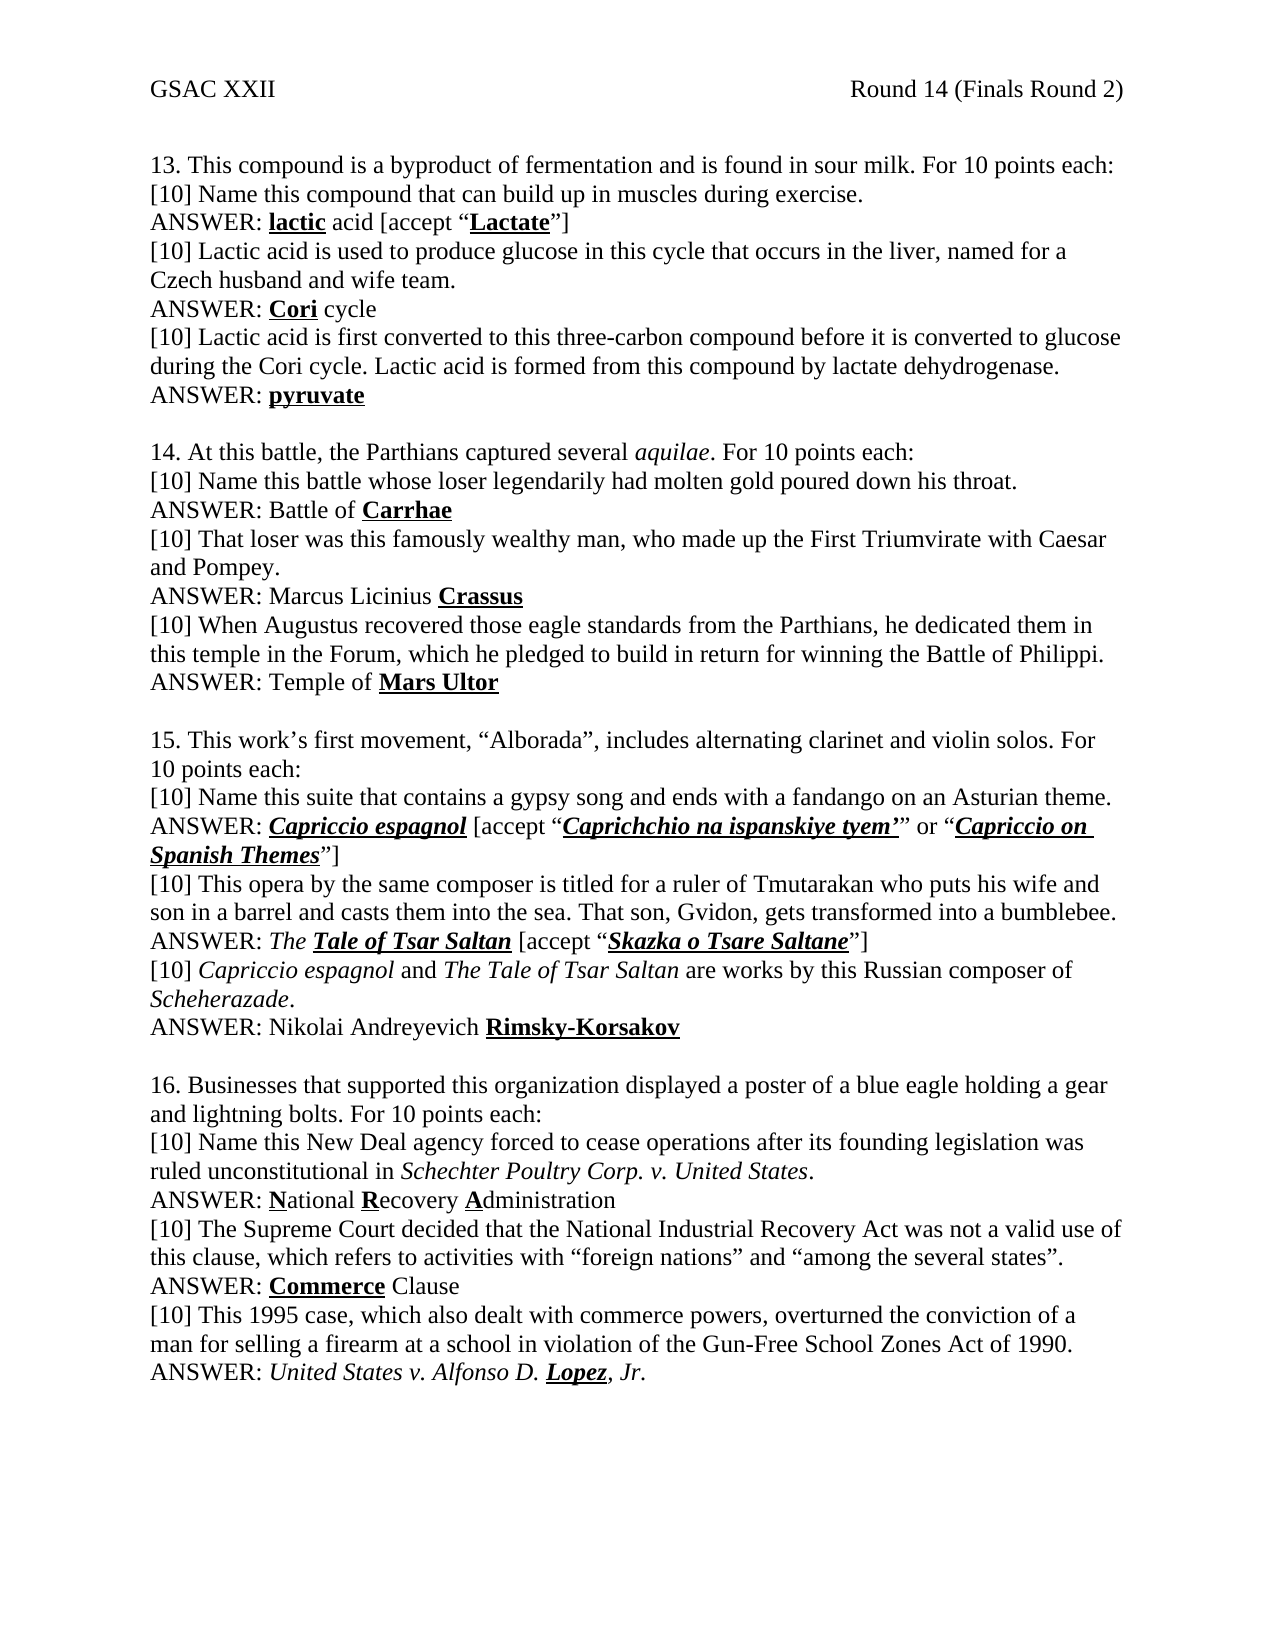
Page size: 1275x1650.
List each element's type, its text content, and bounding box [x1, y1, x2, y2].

text ANSWER: Temple of Mars Ultor [150, 667, 1125, 696]
text [10] Name this compound that can build up in muscles during exercise. [150, 179, 1125, 207]
text [10] The Supreme Court decided that the National Industrial Recovery Act was not a valid use of this clause, which refers to activities with “foreign nations” and “among the several states”. [150, 1214, 1125, 1271]
text [10] Lactic acid is first converted to this three-carbon compound before it is converted to glucose during the Cori cycle. Lactic acid is formed from this compound by lactate dehydrogenase. [150, 322, 1125, 380]
text ANSWER: Cori cycle [150, 294, 1125, 322]
text 13. This compound is a byproduct of fermentation and is found in sour milk. For 10 points each: [150, 150, 1125, 179]
text [10] Capriccio espagnol and The Tale of Tsar Saltan are works by this Russian composer of Scheherazade. [150, 955, 1125, 1012]
text ANSWER: lactic acid [accept “Lactate”] [150, 207, 1125, 236]
text 14. At this battle, the Parthians captured several aquilae. For 10 points each: [150, 437, 1125, 466]
text ANSWER: Capriccio espagnol [accept “Caprichchio na ispanskiye tyem’” or “Capriccio on Spanish Themes”] [150, 811, 1125, 869]
text ANSWER: pyruvate [150, 380, 1125, 409]
text ANSWER: National Recovery Administration [150, 1185, 1125, 1214]
text ANSWER: Nikolai Andreyevich Rimsky-Korsakov [150, 1012, 1125, 1041]
text [10] Lactic acid is used to produce glucose in this cycle that occurs in the liver, named for a Czech husband and wife team. [150, 236, 1125, 294]
text ANSWER: Commerce Clause [150, 1271, 1125, 1300]
text ANSWER: United States v. Alfonso D. Lopez, Jr. [150, 1357, 1125, 1386]
text [10] This 1995 case, which also dealt with commerce powers, overturned the conviction of a man for selling a firearm at a school in violation of the Gun-Free School Zones Act of 1990. [150, 1300, 1125, 1357]
text [10] When Augustus recovered those eagle standards from the Parthians, he dedicated them in this temple in the Forum, which he pledged to build in return for winning the Battle of Philippi. [150, 610, 1125, 667]
text [10] Name this battle whose loser legendarily had molten gold poured down his throat. [150, 466, 1125, 495]
text 15. This work’s first movement, “Alborada”, includes alternating clarinet and violin solos. For 10 points each: [150, 725, 1125, 782]
text [10] That loser was this famously wealthy man, who made up the First Triumvirate with Caesar and Pompey. [150, 524, 1125, 581]
text [10] Name this New Deal agency forced to cease operations after its founding legislation was ruled unconstitutional in Schechter Poultry Corp. v. United States. [150, 1127, 1125, 1185]
text ANSWER: Marcus Licinius Crassus [150, 581, 1125, 610]
text 16. Businesses that supported this organization displayed a poster of a blue eagle holding a gear and lightning bolts. For 10 points each: [150, 1070, 1125, 1127]
text ANSWER: The Tale of Tsar Saltan [accept “Skazka o Tsare Saltane”] [150, 926, 1125, 955]
text [10] Name this suite that contains a gypsy song and ends with a fandango on an Asturian theme. [150, 782, 1125, 811]
text [10] This opera by the same composer is titled for a ruler of Tmutarakan who puts his wife and son in a barrel and casts them into the sea. That son, Gvidon, gets transformed into a bumblebee. [150, 869, 1125, 926]
text ANSWER: Battle of Carrhae [150, 495, 1125, 524]
